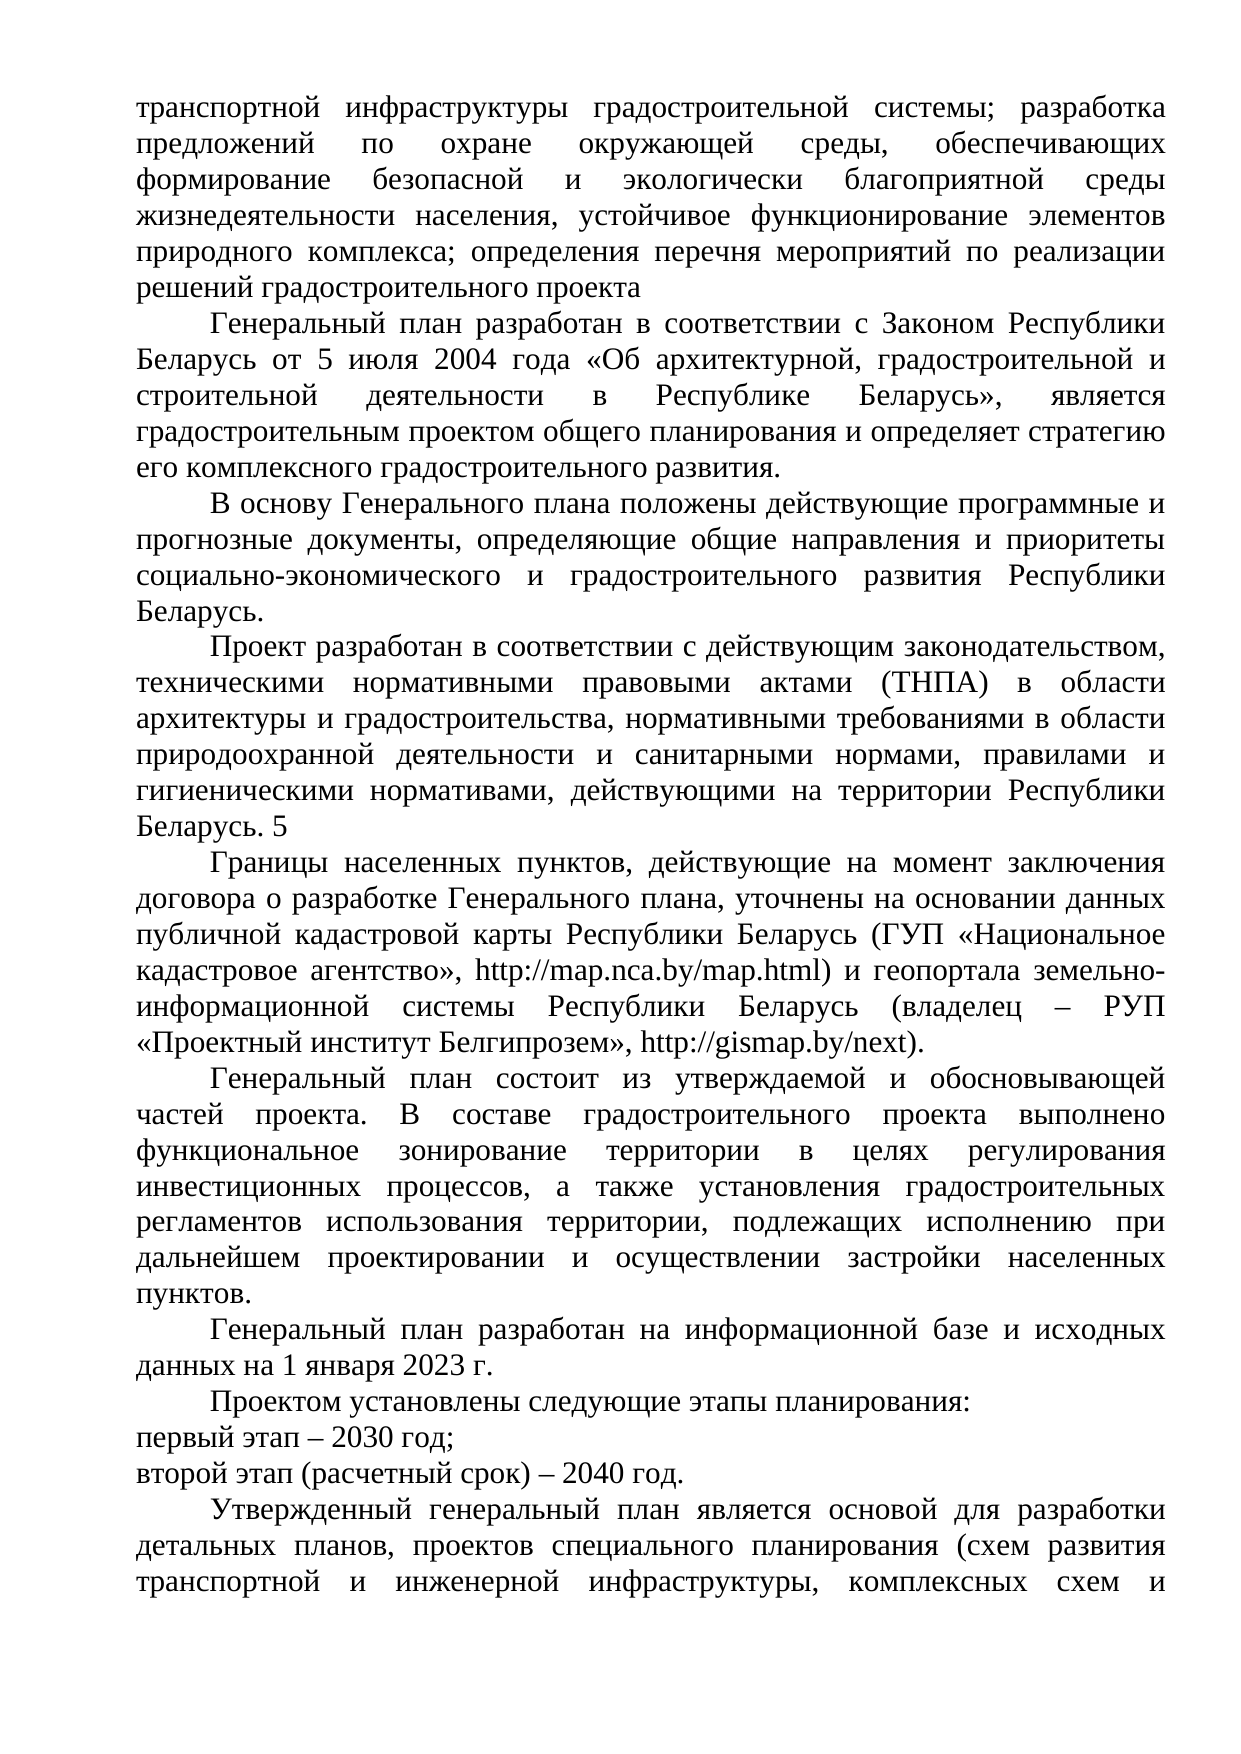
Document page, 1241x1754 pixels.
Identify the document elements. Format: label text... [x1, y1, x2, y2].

text Генеральный план разработан в соответствии с Законом Республики Беларусь от 5 июля 2004 года «Об архитектурной, градостроительной и строительной деятельности в Республике Беларусь», является градостроительным проектом общего планирования и определяет стратегию его комплексного градостроительного развития. [136, 304, 1167, 484]
text Генеральный план состоит из утверждаемой и обосновывающей частей проекта. В составе градостроительного проекта выполнено функциональное зонирование территории в целях регулирования инвестиционных процессов, а также установления градостроительных регламентов использования территории, подлежащих исполнению при дальнейшем проектировании и осуществлении застройки населенных пунктов. [136, 1059, 1167, 1311]
text Границы населенных пунктов, действующие на момент заключения договора о разработке Генерального плана, уточнены на основании данных публичной кадастровой карты Республики Беларусь (ГУП «Национальное кадастровое агентство», http://map.nca.by/map.html) и геопортала земельно-информационной системы Республики Беларусь (владелец – РУП «Проектный институт Белгипрозем», http://gismap.by/next). [136, 843, 1167, 1059]
text Проектом установлены следующие этапы планирования: [136, 1382, 1167, 1418]
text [136, 1490, 1167, 1598]
text В основу Генерального плана положены действующие программные и прогнозные документы, определяющие общие направления и приоритеты социально-экономического и градостроительного развития Республики Беларусь. [136, 484, 1167, 628]
text Генеральный план разработан на информационной базе и исходных данных на 1 января 2023 г. [136, 1311, 1167, 1382]
text второй этап (расчетный срок) – 2040 год. [136, 1454, 1167, 1490]
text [136, 89, 1167, 304]
text Проект разработан в соответствии с действующим законодательством, техническими нормативными правовыми актами (ТНПА) в области архитектуры и градостроительства, нормативными требованиями в области природоохранной деятельности и санитарными нормами, правилами и гигиеническими нормативами, действующими на территории Республики Беларусь. 5 [136, 628, 1167, 843]
text первый этап – 2030 год; [136, 1418, 1167, 1454]
